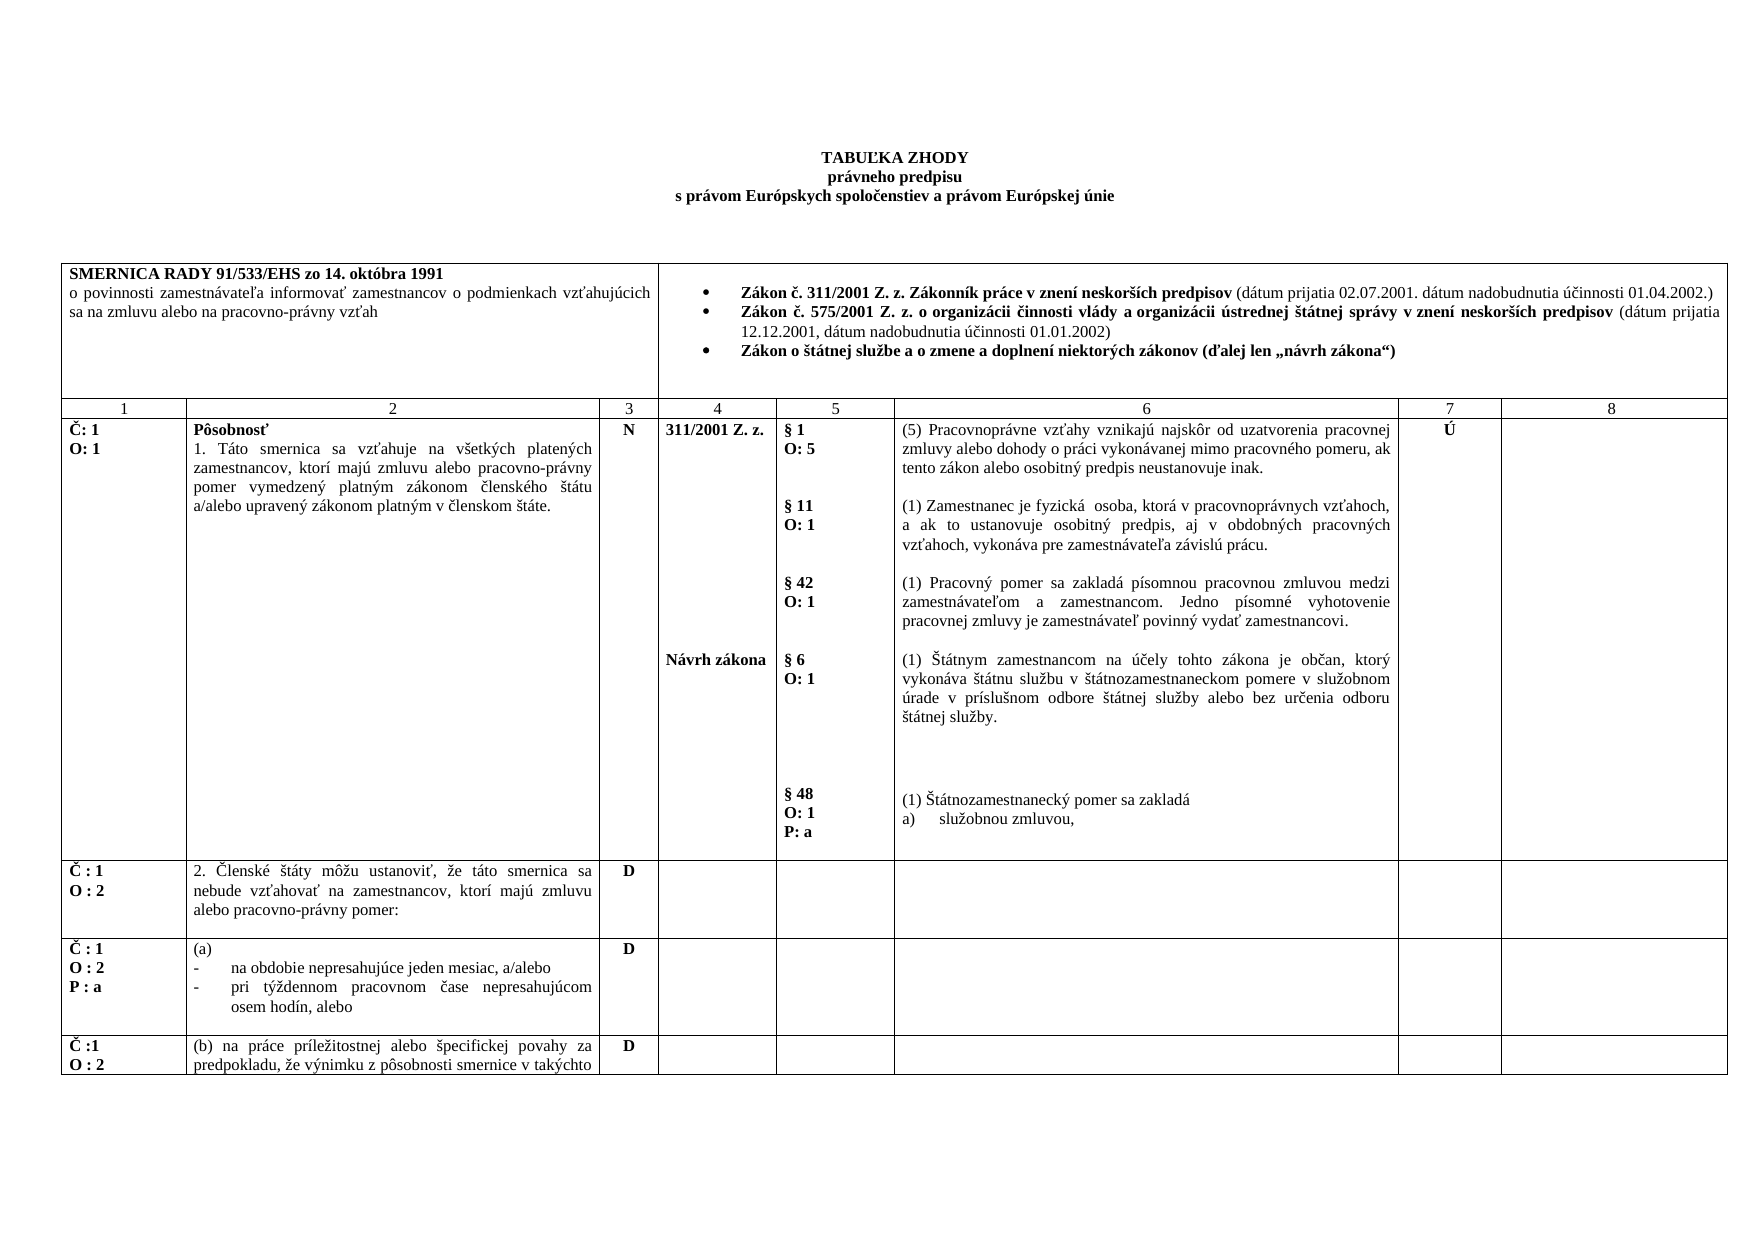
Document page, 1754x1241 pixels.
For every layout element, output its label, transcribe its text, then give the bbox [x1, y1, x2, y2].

table_cell [1399, 939, 1501, 1035]
table_cell 2. Členské štáty môžu ustanoviť, že táto smernica sa nebude vzťahovať na zamestnancov, ktorí majú zmluvu alebo pracovno-právny pomer: [187, 861, 599, 938]
table_cell [1502, 1036, 1727, 1074]
table_cell [659, 861, 776, 938]
table_cell [777, 939, 894, 1035]
table_cell 8 [1502, 399, 1727, 418]
table_cell (5) Pracovnoprávne vzťahy vznikajú najskôr od uzatvorenia pracovnej zmluvy alebo dohody o práci vykonávanej mimo pracovného pomeru, ak tento zákon alebo osobitný predpis neustanovuje inak. (1) Zamestnanec je fyzická osoba, ktorá v pracovnoprávnych vzťahoch, a ak to ustanovuje osobitný predpis, aj v obdobných pracovných vzťahoch, vykonáva pre zamestnávateľa závislú prácu. (1) Pracovný pomer sa zakladá písomnou pracovnou zmluvou medzi zamestnávateľom a zamestnancom. Jedno písomné vyhotovenie pracovnej zmluvy je zamestnávateľ povinný vydať zamestnancovi. (1) Štátnym zamestnancom na účely tohto zákona je občan, ktorý vykonáva štátnu službu v štátnozamestnaneckom pomere v služobnom úrade v príslušnom odbore štátnej služby alebo bez určenia odboru štátnej služby. (1) Štátnozamestnanecký pomer sa zakladá služobnou zmluvou, [895, 419, 1398, 860]
table_cell 7 [1399, 399, 1501, 418]
table_cell [1502, 419, 1727, 860]
table_cell [1399, 861, 1501, 938]
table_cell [187, 1036, 599, 1074]
table_cell [1502, 939, 1727, 1035]
table_cell [777, 861, 894, 938]
table_cell Č : 1 O : 2 [62, 861, 186, 938]
table_cell [895, 1036, 1398, 1074]
table_cell [895, 861, 1398, 938]
table_cell Ú [1399, 419, 1501, 860]
table_cell D [600, 939, 658, 1035]
table_cell 6 [895, 399, 1398, 418]
table_cell 3 [600, 399, 658, 418]
table_header TABUĽKA ZHODY právneho predpisu s právom Európskych spoločenstiev a právom Európskej únie [62, 148, 1728, 263]
table_cell [777, 1036, 894, 1074]
table_cell Č :1 O : 2 P : b [62, 1036, 186, 1074]
table_cell [659, 1036, 776, 1074]
table_cell D [600, 1036, 658, 1074]
table_cell [1399, 1036, 1501, 1074]
table_cell Č: 1 O: 1 [62, 419, 186, 860]
table_cell 311/2001 Z. z. Návrh zákona [659, 419, 776, 860]
table_cell 5 [777, 399, 894, 418]
table_cell Zákon č. 311/2001 Z. z. Zákonník práce v znení neskorších predpisov (dátum prijatia 02.07.2001. dátum nadobudnutia účinnosti 01.04.2002.) Zákon č. 575/2001 Z. z. o organizácii činnosti vlády a organizácii ústrednej štátnej správy v znení neskorších predpisov (dátum prijatia 12.12.2001, dátum nadobudnutia účinnosti 01.01.2002) Zákon o štátnej službe a o zmene a doplnení niektorých zákonov (ďalej len „návrh zákona“) [659, 264, 1727, 398]
table_cell SMERNICA RADY 91/533/EHS zo 14. októbra 1991 o povinnosti zamestnávateľa informovať zamestnancov o podmienkach vzťahujúcich sa na zmluvu alebo na pracovno-právny vzťah [62, 264, 658, 398]
table_cell [895, 939, 1398, 1035]
table_cell D [600, 861, 658, 938]
table_cell 4 [659, 399, 776, 418]
table_cell na obdobie nepresahujúce jeden mesiac, a/alebo pri týždennom pracovnom čase nepresahujúcom osem hodín, alebo [187, 939, 599, 1035]
table_cell Č : 1 O : 2 P : a [62, 939, 186, 1035]
table_cell Pôsobnosť 1. Táto smernica sa vzťahuje na všetkých platených zamestnancov, ktorí majú zmluvu alebo pracovno-právny pomer vymedzený platným zákonom členského štátu a/alebo upravený zákonom platným v členskom štáte. [187, 419, 599, 860]
table_cell [659, 939, 776, 1035]
table_cell N [600, 419, 658, 860]
table_cell 2 [187, 399, 599, 418]
table_cell [1502, 861, 1727, 938]
table_cell 1 [62, 399, 186, 418]
table_cell § 1 O: 5 § 11 O: 1 § 42 O: 1 § 6 O: 1 § 48 O: 1 P: a [777, 419, 894, 860]
